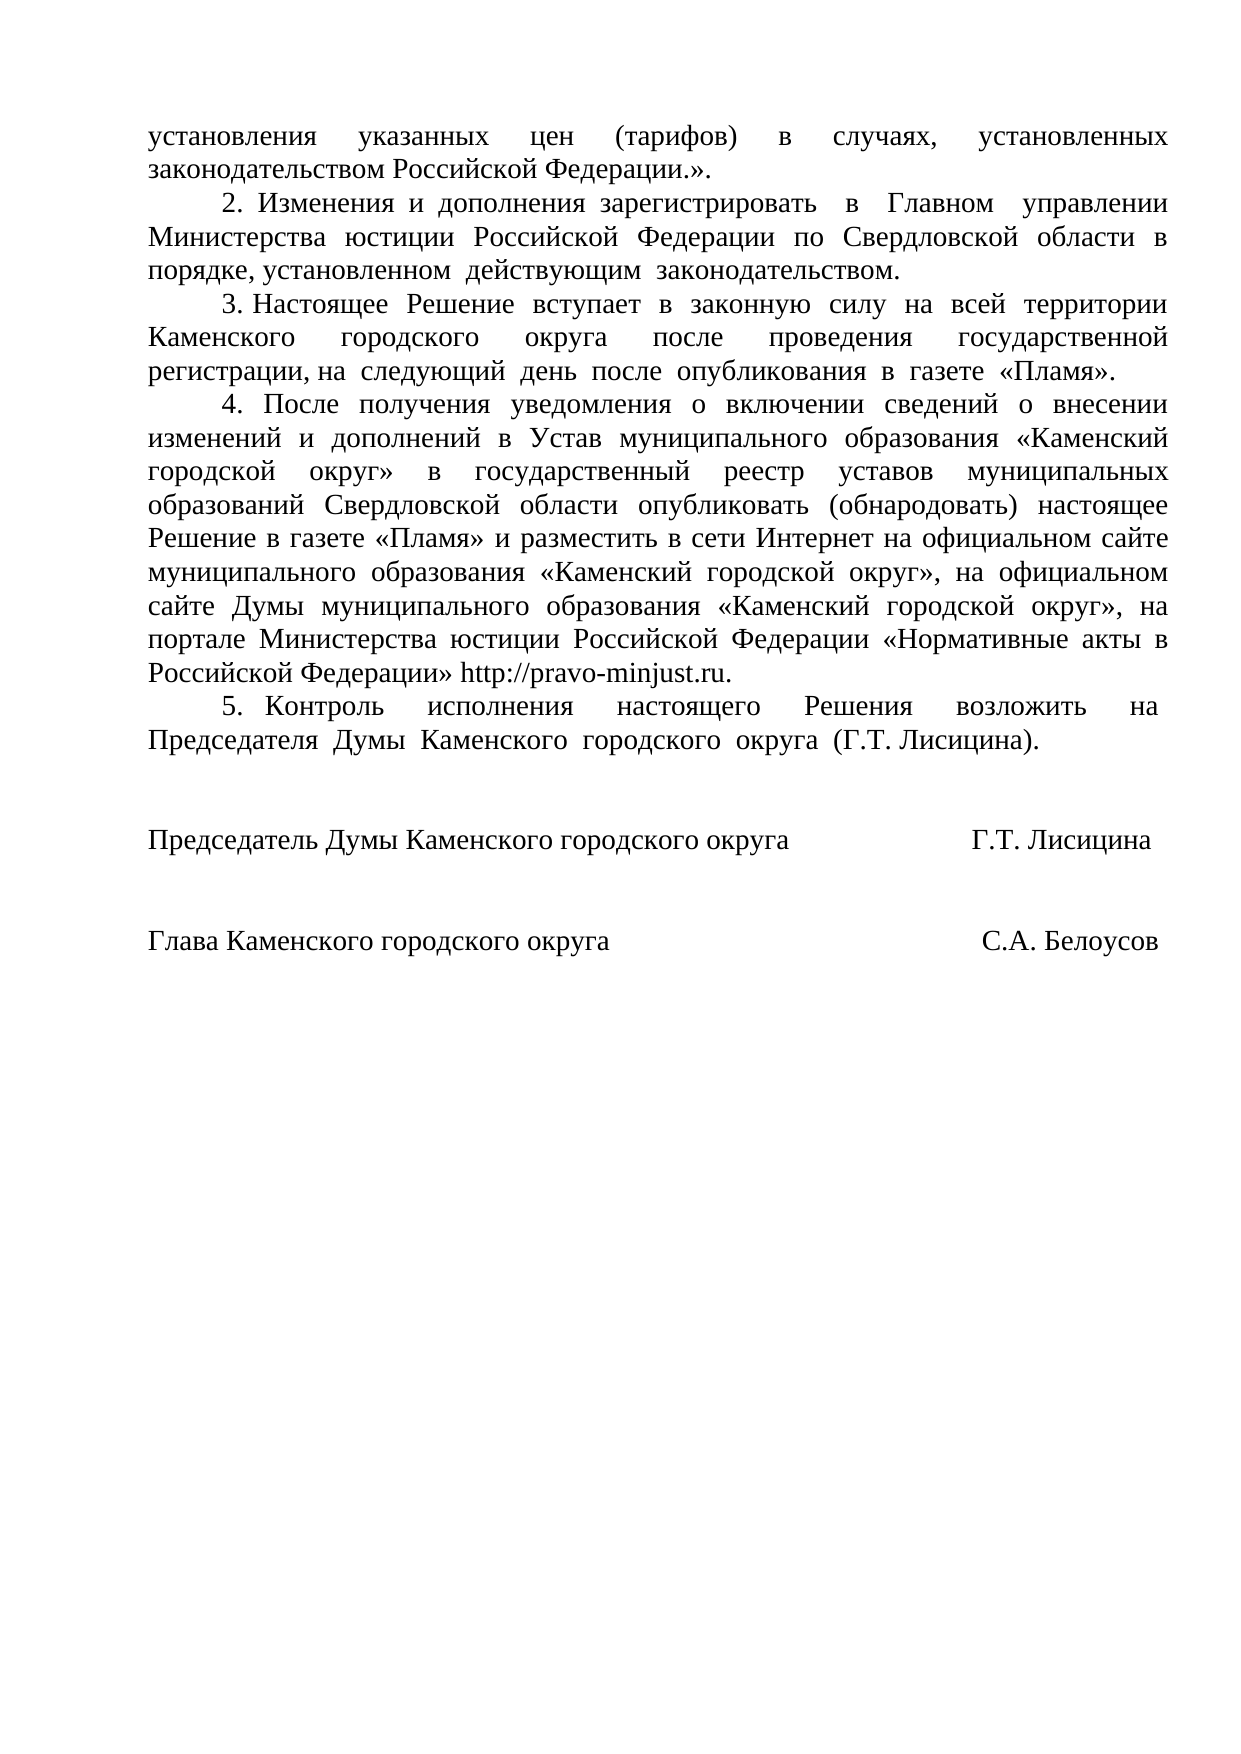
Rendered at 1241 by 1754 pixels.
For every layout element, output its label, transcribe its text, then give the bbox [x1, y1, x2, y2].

text Председатель Думы Каменского городского округа Г.Т. Лисицина [148, 822, 1160, 856]
text 3. Настоящее Решение вступает в законную силу на всей территории Каменского городского округа после проведения государственной регистрации, на следующий день после опубликования в газете «Пламя». [148, 286, 1169, 386]
text 5. Контроль исполнения настоящего Решения возложить на Председателя Думы Каменского городского округа (Г.Т. Лисицина). [148, 688, 1160, 755]
text Глава Каменского городского округа С.А. Белоусов [148, 923, 1160, 957]
text 4. После получения уведомления о включении сведений о внесении изменений и дополнений в Устав муниципального образования «Каменский городской округ» в государственный реестр уставов муниципальных образований Свердловской области опубликовать (обнародовать) настоящее Решение в газете «Пламя» и разместить в сети Интернет на официальном сайте муниципального образования «Каменский городской округ», на официальном сайте Думы муниципального образования «Каменский городской округ», на портале Министерства юстиции Российской Федерации «Нормативные акты в Российской Федерации» http://pravo-minjust.ru. [148, 386, 1169, 688]
text 2. Изменения и дополнения зарегистрировать в Главном управлении Министерства юстиции Российской Федерации по Свердловской области в порядке, установленном действующим законодательством. [148, 185, 1169, 286]
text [148, 118, 1169, 185]
